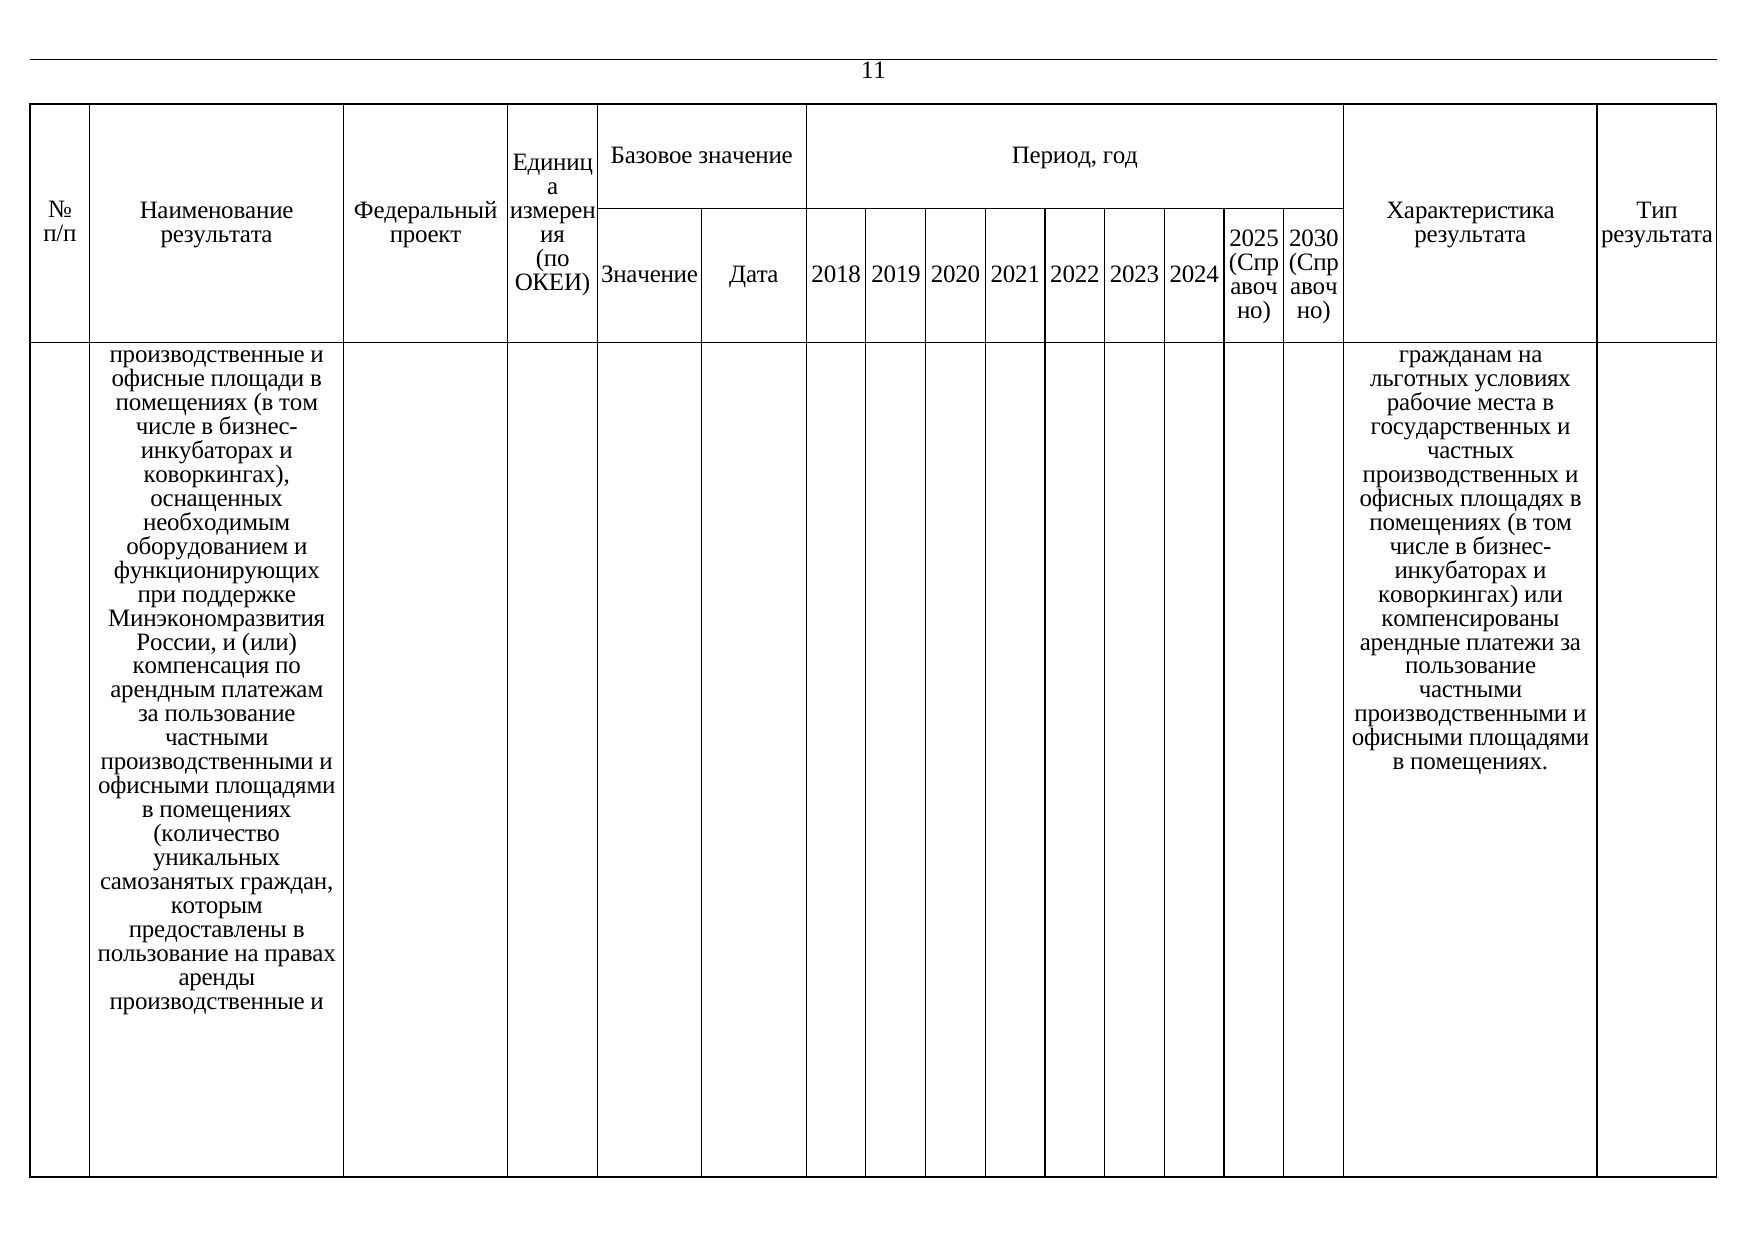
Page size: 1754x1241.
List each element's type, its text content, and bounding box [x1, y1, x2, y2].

table_cell 2030 (Справочно) [1284, 209, 1343, 342]
table_cell [1046, 343, 1104, 1176]
table_cell [1598, 343, 1716, 1176]
table_cell [344, 343, 507, 1176]
table_cell Дата [702, 209, 806, 342]
table_cell [508, 343, 597, 1176]
table_cell производственные и офисные площади в помещениях (в том числе в бизнес-инкубаторах и коворкингах), оснащенных необходимым оборудованием и функционирующих при поддержке Минэкономразвития России, и (или) компенсация по арендным платежам за пользование частными производственными и офисными площадями в помещениях (количество уникальных самозанятых граждан, которым предоставлены в пользование на правах аренды производственные и [90, 343, 343, 1176]
table_cell [986, 343, 1044, 1176]
table_cell гражданам на льготных условиях рабочие места в государственных и частных производственных и офисных площадях в помещениях (в том числе в бизнес-инкубаторах и коворкингах) или компенсированы арендные платежи за пользование частными производственными и офисными площадями в помещениях. [1344, 343, 1596, 1176]
table_cell Единица измерения (по ОКЕИ) [508, 105, 597, 342]
table_cell [926, 343, 985, 1176]
table_cell 2021 [986, 209, 1044, 342]
table_cell 2020 [926, 209, 985, 342]
table_cell Значение [598, 209, 701, 342]
table_cell [702, 343, 806, 1176]
table_cell 2022 [1046, 209, 1104, 342]
table_cell [598, 343, 701, 1176]
table_cell [31, 343, 89, 1176]
table_cell Наименование результата [90, 105, 343, 342]
table_cell [866, 343, 925, 1176]
table_cell № п/п [31, 105, 89, 342]
table_cell Базовое значение [598, 105, 806, 208]
table_cell 2019 [866, 209, 925, 342]
table_cell 2025 (Справочно) [1225, 209, 1283, 342]
table_cell Характеристика результата [1344, 105, 1596, 342]
table_cell Федеральный проект [344, 105, 507, 342]
table_cell [1225, 343, 1283, 1176]
table_cell 2024 [1165, 209, 1223, 342]
table_cell Тип результата [1598, 105, 1716, 342]
table_cell [1284, 343, 1343, 1176]
table_cell [1165, 343, 1223, 1176]
table_cell [1105, 343, 1164, 1176]
table_cell 2023 [1105, 209, 1164, 342]
table_cell [807, 343, 865, 1176]
table_cell 11 [30, 60, 1717, 103]
table_cell Период, год [807, 105, 1343, 208]
table_cell 2018 [807, 209, 865, 342]
